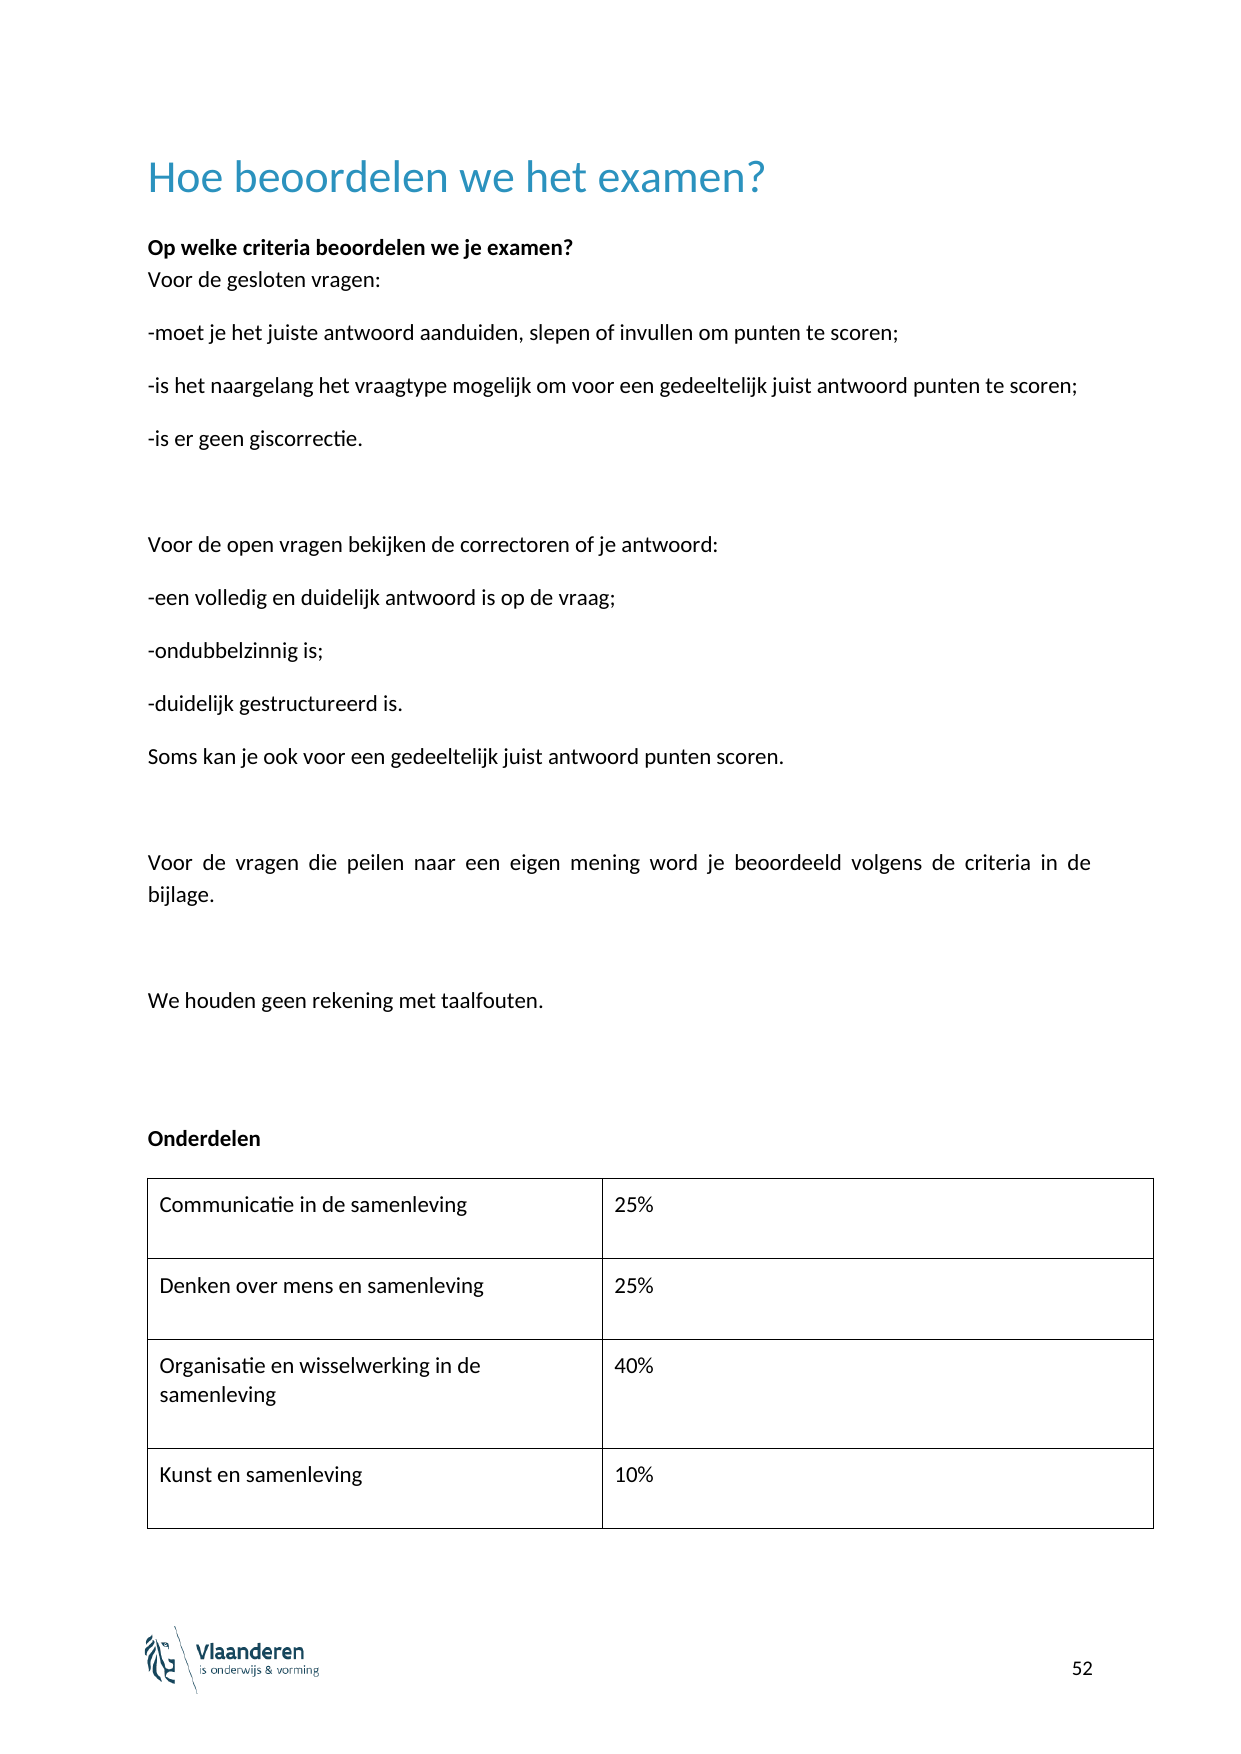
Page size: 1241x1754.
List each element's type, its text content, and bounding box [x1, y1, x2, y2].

text -een volledig en duidelijk antwoord is op de vraag; [148, 583, 1093, 611]
text -ondubbelzinnig is; [148, 636, 1093, 664]
table_header 25% [603, 1179, 1153, 1258]
text Voor de open vragen bekijken de correctoren of je antwoord: [148, 530, 1093, 558]
table_cell 10% [603, 1449, 1153, 1528]
table_header Communicatie in de samenleving [148, 1179, 602, 1258]
text -duidelijk gestructureerd is. [148, 689, 1093, 717]
text Onderdelen [148, 1124, 1093, 1153]
text Hoe beoordelen we het examen? [148, 148, 1093, 203]
text Op welke criteria beoordelen we je examen? Voor de gesloten vragen: [148, 233, 1093, 293]
table_cell Denken over mens en samenleving [148, 1259, 602, 1339]
table_cell 25% [603, 1259, 1153, 1339]
text Voor de vragen die peilen naar een eigen mening word je beoordeeld volgens de criteria in de bijlage. [148, 848, 1093, 908]
table_cell Kunst en samenleving [148, 1449, 602, 1528]
text We houden geen rekening met taalfouten. [148, 986, 1093, 1014]
picture [144, 1626, 327, 1694]
text -is het naargelang het vraagtype mogelijk om voor een gedeeltelijk juist antwoord punten te scoren; [148, 371, 1093, 399]
text -is er geen giscorrectie. [148, 424, 1093, 452]
table_cell 40% [603, 1340, 1153, 1447]
table_cell Organisatie en wisselwerking in de samenleving [148, 1340, 602, 1447]
text -moet je het juiste antwoord aanduiden, slepen of invullen om punten te scoren; [148, 318, 1093, 346]
text Soms kan je ook voor een gedeeltelijk juist antwoord punten scoren. [148, 742, 1093, 770]
